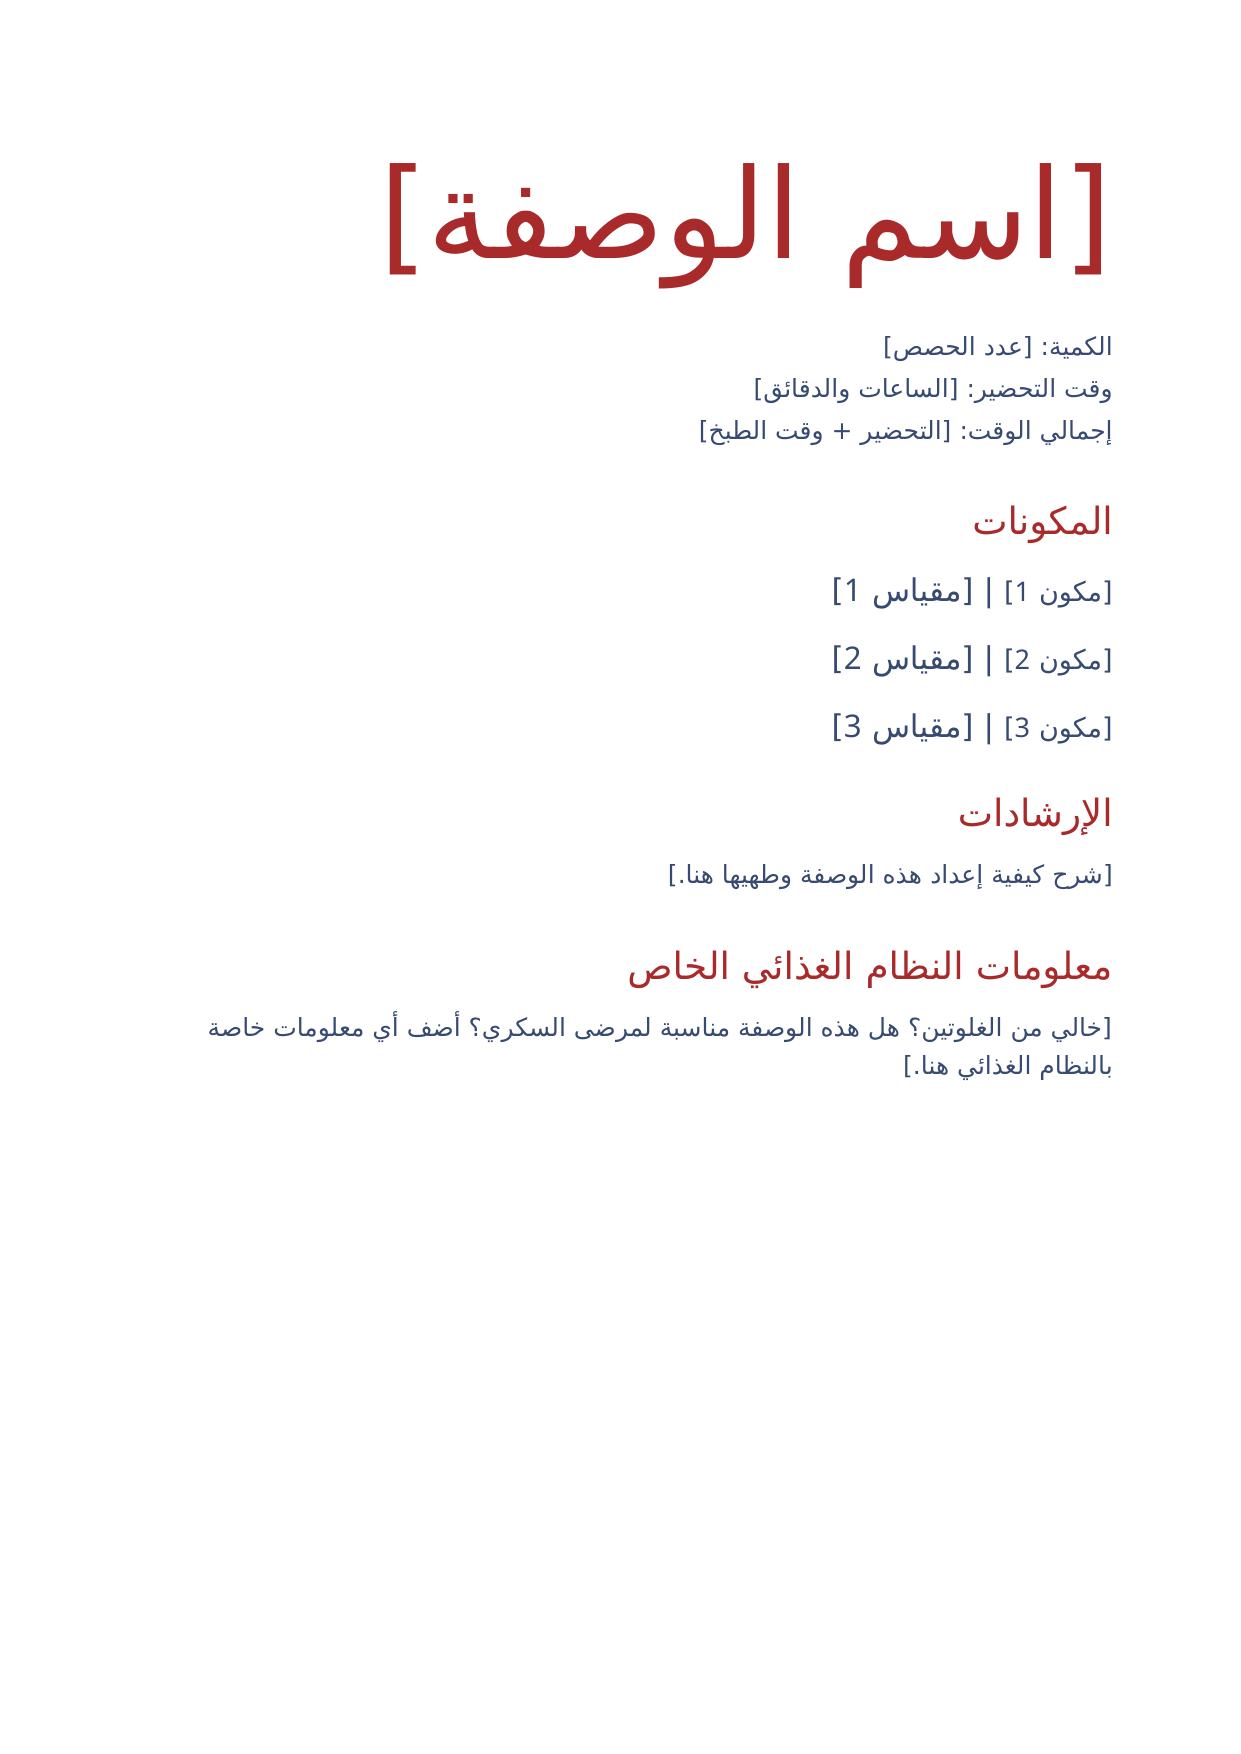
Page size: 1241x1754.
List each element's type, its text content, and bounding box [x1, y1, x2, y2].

text [شرح كيفية إعداد هذه الوصفة وطهيها هنا.] [127, 861, 1113, 890]
subtitle المكونات [127, 500, 1113, 543]
text الكمية: [عدد الحصص] [127, 332, 1113, 361]
subtitle [مكون 3] | [مقياس 3] [127, 703, 1113, 746]
title [اسم الوصفة] [127, 142, 1113, 288]
text [خالي من الغلوتين؟ هل هذه الوصفة مناسبة لمرضى السكري؟ أضف أي معلومات خاصة بالنظام الغذائي هنا.] [127, 1013, 1113, 1080]
subtitle معلومات النظام الغذائي الخاص [127, 944, 1113, 988]
subtitle [مكون 1] | [مقياس 1] [127, 568, 1113, 611]
text إجمالي الوقت: [التحضير + وقت الطبخ] [127, 416, 1113, 445]
subtitle الإرشادات [127, 792, 1113, 836]
subtitle [مكون 2] | [مقياس 2] [127, 636, 1113, 678]
text وقت التحضير: [الساعات والدقائق] [127, 374, 1113, 403]
